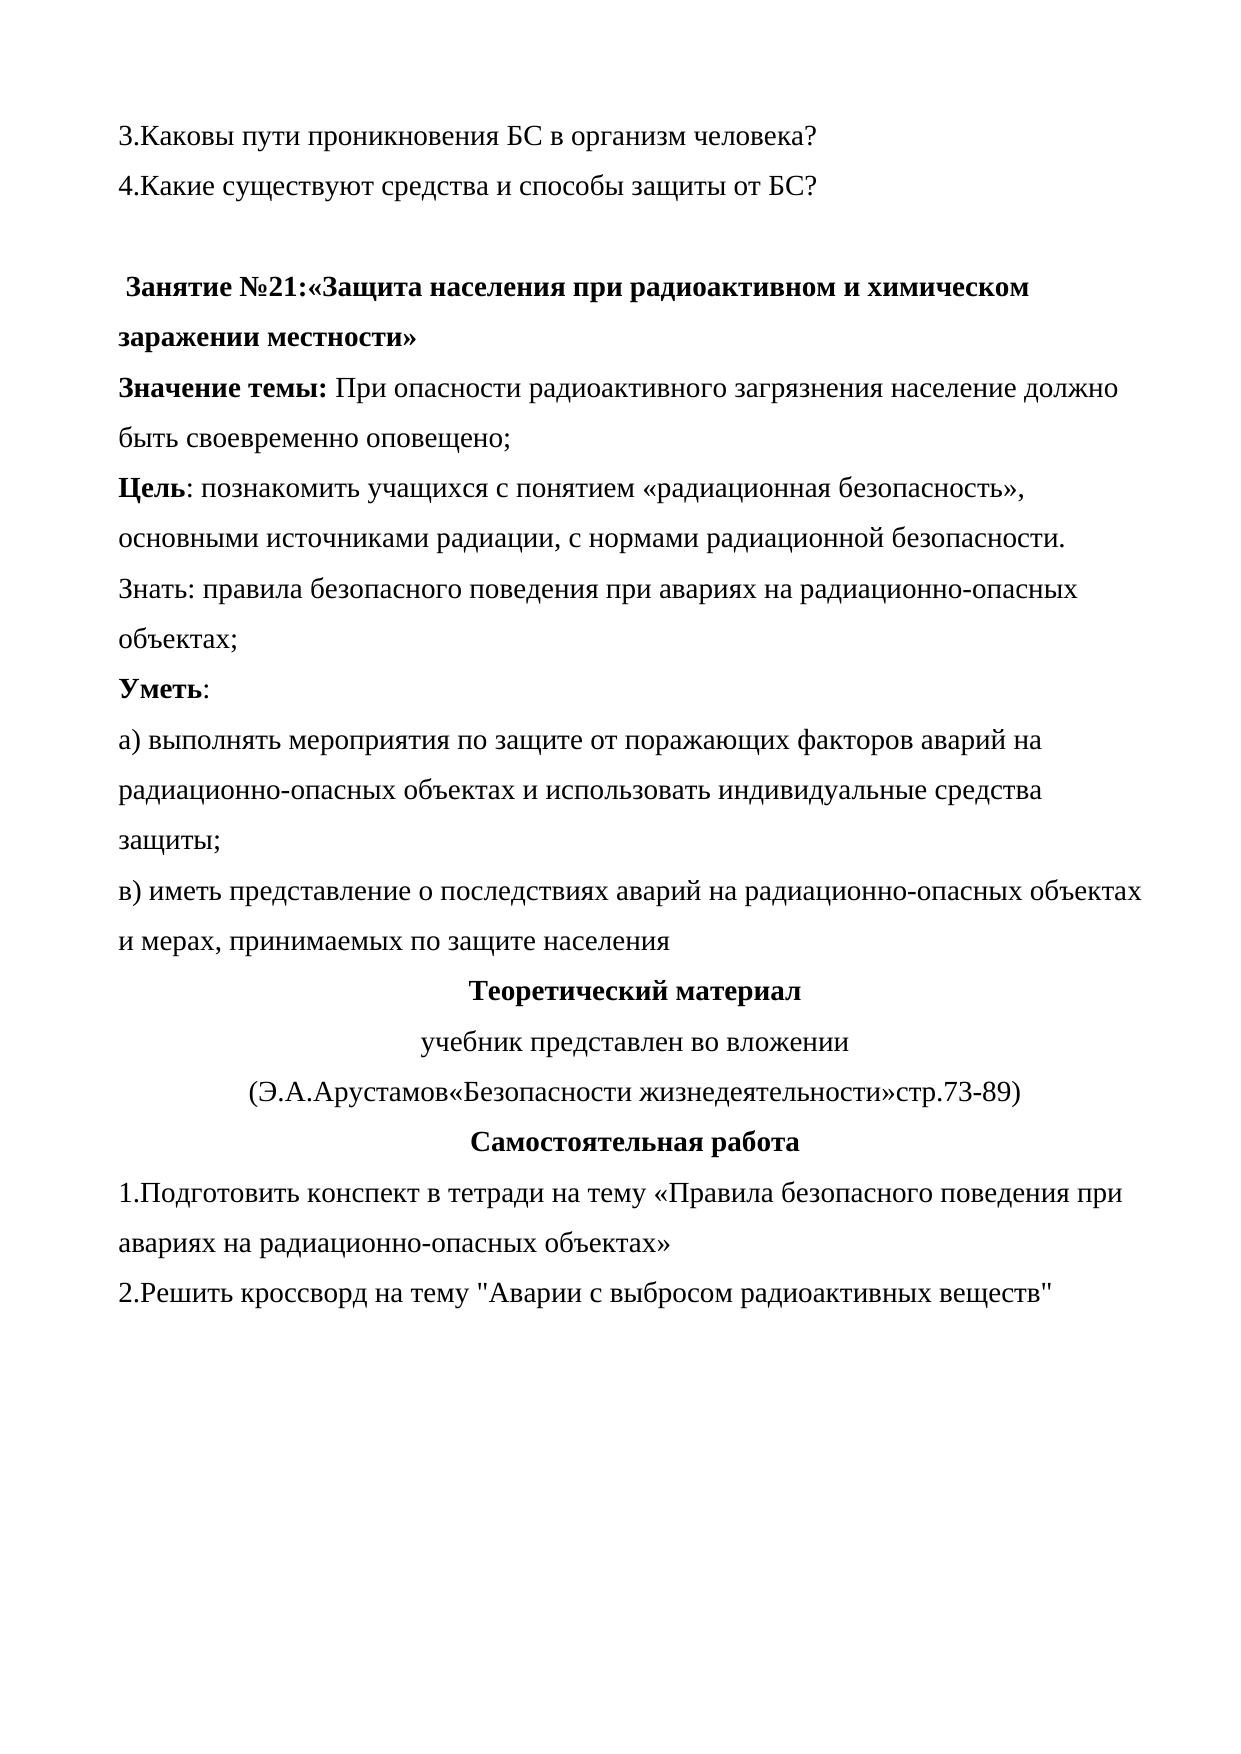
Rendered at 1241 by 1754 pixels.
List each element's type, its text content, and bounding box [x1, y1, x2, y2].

text а) выполнять мероприятия по защите от поражающих факторов аварий на радиационно-опасных объектах и использовать индивидуальные средства защиты; [118, 722, 1152, 856]
text в) иметь представление о последствиях аварий на радиационно-опасных объектах и мерах, принимаемых по защите населения [118, 873, 1152, 957]
text Цель: познакомить учащихся с понятием «радиационная безопасность», основными источниками радиации, с нормами радиационной безопасности. [118, 470, 1152, 554]
text (Э.А.Арустамов«Безопасности жизнедеятельности»стр.73-89) [118, 1074, 1152, 1108]
text 1.Подготовить конспект в тетради на тему «Правила безопасного поведения при авариях на радиационно-опасных объектах» [118, 1175, 1152, 1258]
text Знать: правила безопасного поведения при авариях на радиационно-опасных объектах; [118, 571, 1152, 655]
text 2.Решить кроссворд на тему "Аварии с выбросом радиоактивных веществ" [118, 1275, 1152, 1309]
text Теоретический материал [118, 973, 1152, 1007]
text Занятие №21:«Защита населения при радиоактивном и химическом заражении местности» [118, 269, 1152, 353]
text Самостоятельная работа [118, 1124, 1152, 1158]
text Уметь: [118, 672, 1152, 705]
text Значение темы: При опасности радиоактивного загрязнения население должно быть своевременно оповещено; [118, 370, 1152, 453]
text 3.Каковы пути проникновения БС в организм человека? 4.Какие существуют средства и способы защиты от БС? [118, 118, 1152, 202]
text учебник представлен во вложении [118, 1024, 1152, 1057]
